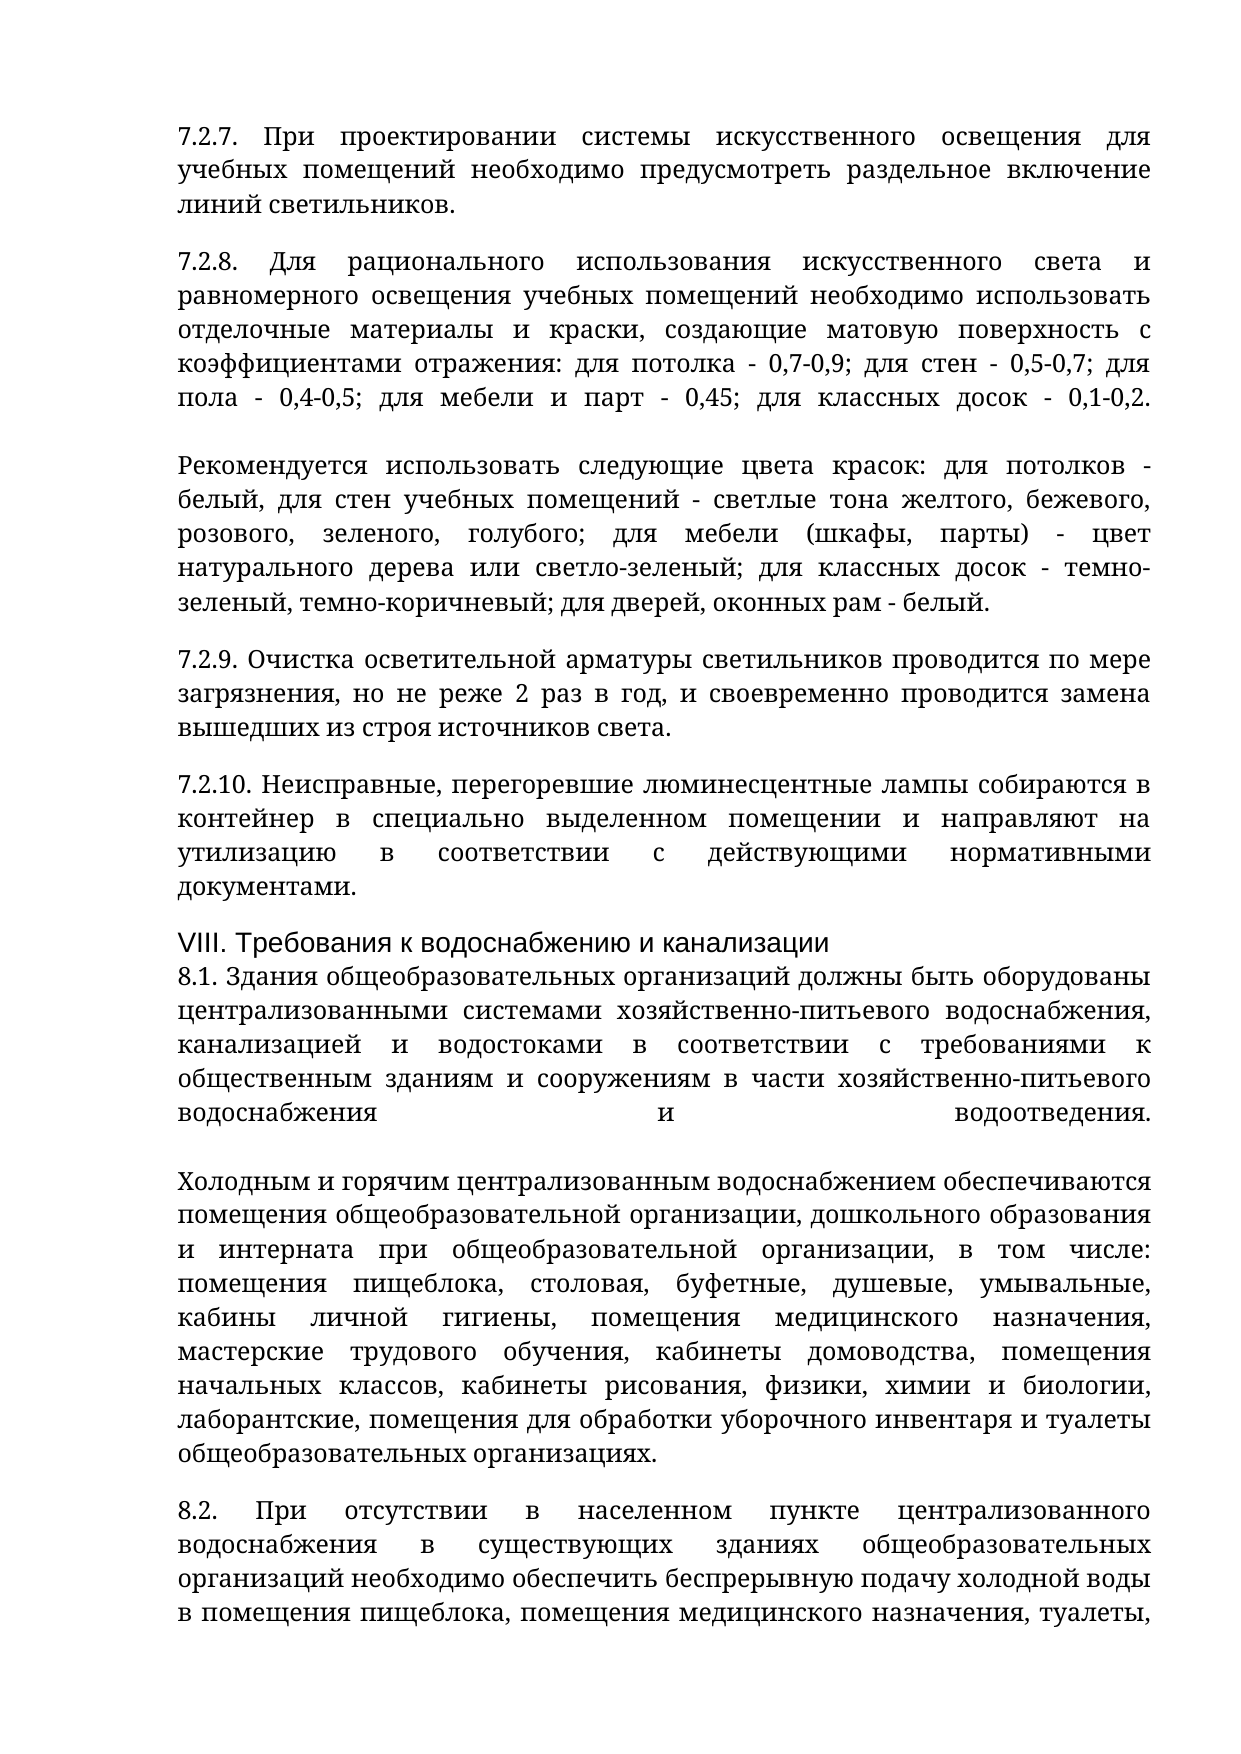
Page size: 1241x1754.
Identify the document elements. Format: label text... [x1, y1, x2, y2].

text 7.2.8. Для рационального использования искусственного света и равномерного освещения учебных помещений необходимо использовать отделочные материалы и краски, создающие матовую поверхность с коэффициентами отражения: для потолка - 0,7-0,9; для стен - 0,5-0,7; для пола - 0,4-0,5; для мебели и парт - 0,45; для классных досок - 0,1-0,2. Рекомендуется использовать следующие цвета красок: для потолков - белый, для стен учебных помещений - светлые тона желтого, бежевого, розового, зеленого, голубого; для мебели (шкафы, парты) - цвет натурального дерева или светло-зеленый; для классных досок - темно-зеленый, темно-коричневый; для дверей, оконных рам - белый. [177, 243, 1152, 618]
text 7.2.10. Неисправные, перегоревшие люминесцентные лампы собираются в контейнер в специально выделенном помещении и направляют на утилизацию в соответствии с действующими нормативными документами. [177, 767, 1152, 903]
text 8.1. Здания общеобразовательных организаций должны быть оборудованы централизованными системами хозяйственно-питьевого водоснабжения, канализацией и водостоками в соответствии с требованиями к общественным зданиям и сооружениям в части хозяйственно-питьевого водоснабжения и водоотведения. Холодным и горячим централизованным водоснабжением обеспечиваются помещения общеобразовательной организации, дошкольного образования и интерната при общеобразовательной организации, в том числе: помещения пищеблока, столовая, буфетные, душевые, умывальные, кабины личной гигиены, помещения медицинского назначения, мастерские трудового обучения, кабинеты домоводства, помещения начальных классов, кабинеты рисования, физики, химии и биологии, лаборантские, помещения для обработки уборочного инвентаря и туалеты общеобразовательных организациях. [177, 959, 1152, 1470]
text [177, 1493, 1152, 1629]
text 7.2.9. Очистка осветительной арматуры светильников проводится по мере загрязнения, но не реже 2 раз в год, и своевременно проводится замена вышедших из строя источников света. [177, 641, 1152, 744]
text VIII. Требования к водоснабжению и канализации [177, 926, 1152, 959]
text 7.2.7. При проектировании системы искусственного освещения для учебных помещений необходимо предусмотреть раздельное включение линий светильников. [177, 118, 1152, 220]
